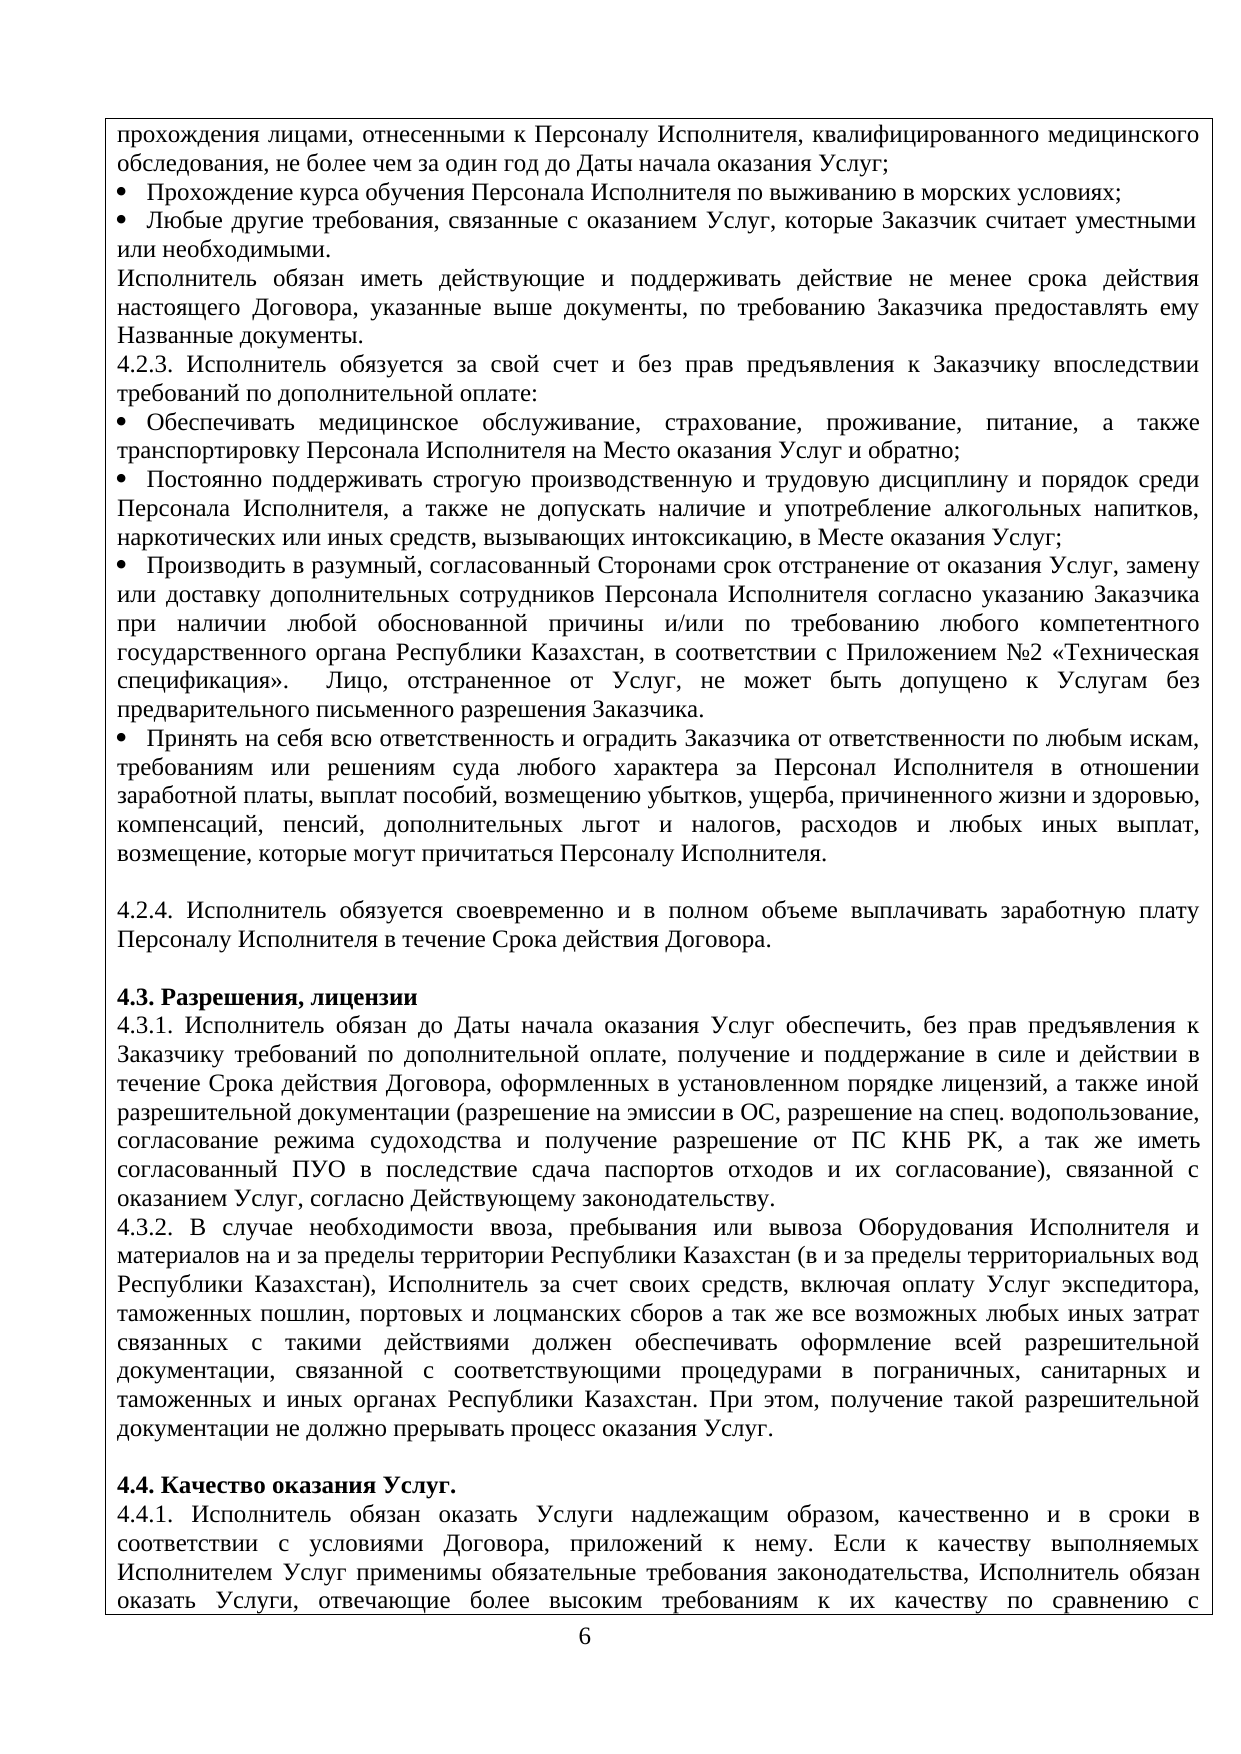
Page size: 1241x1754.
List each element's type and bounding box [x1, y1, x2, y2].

table_header [106, 119, 1212, 1614]
